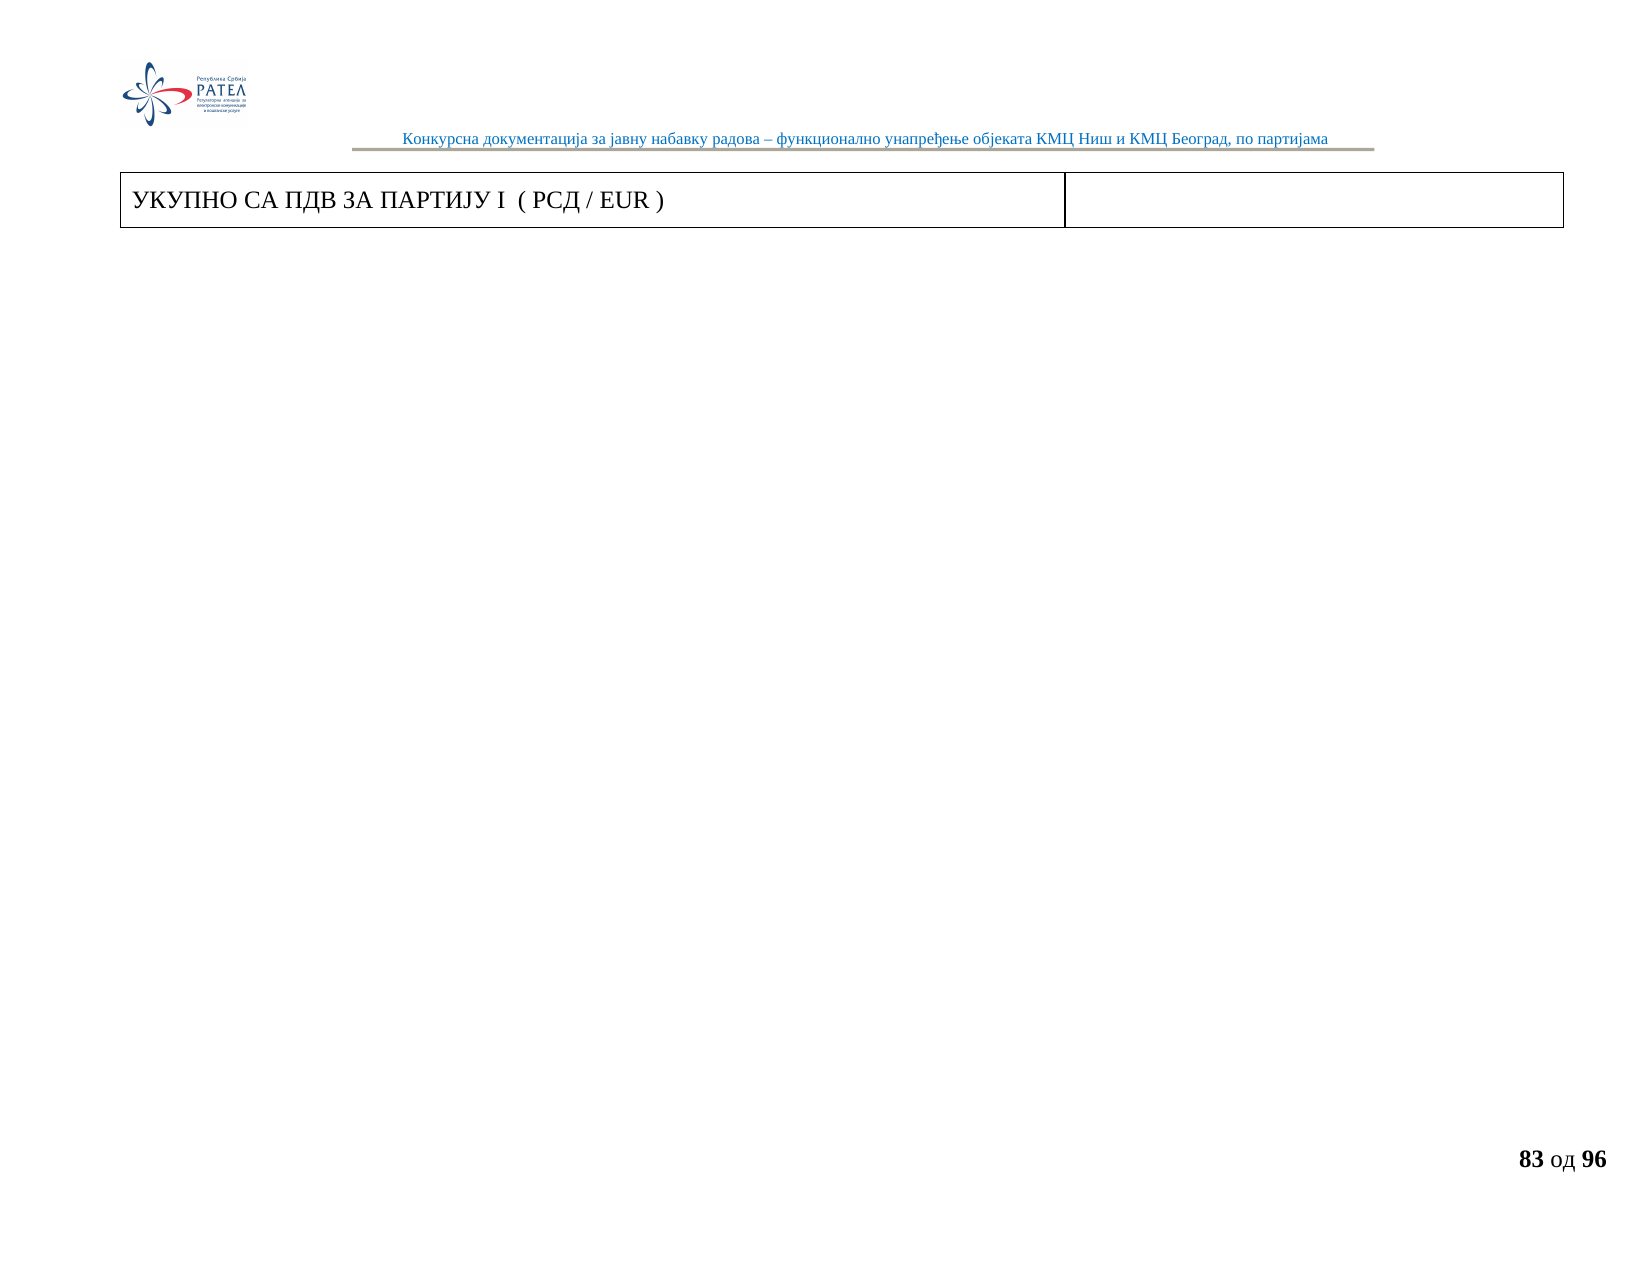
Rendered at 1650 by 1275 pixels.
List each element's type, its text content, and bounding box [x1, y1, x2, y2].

picture [120, 59, 249, 129]
table_cell [1066, 173, 1563, 227]
table_cell УКУПНО СА ПДВ ЗА ПАРТИЈУ I ( РСД / EUR ) [121, 173, 1064, 227]
